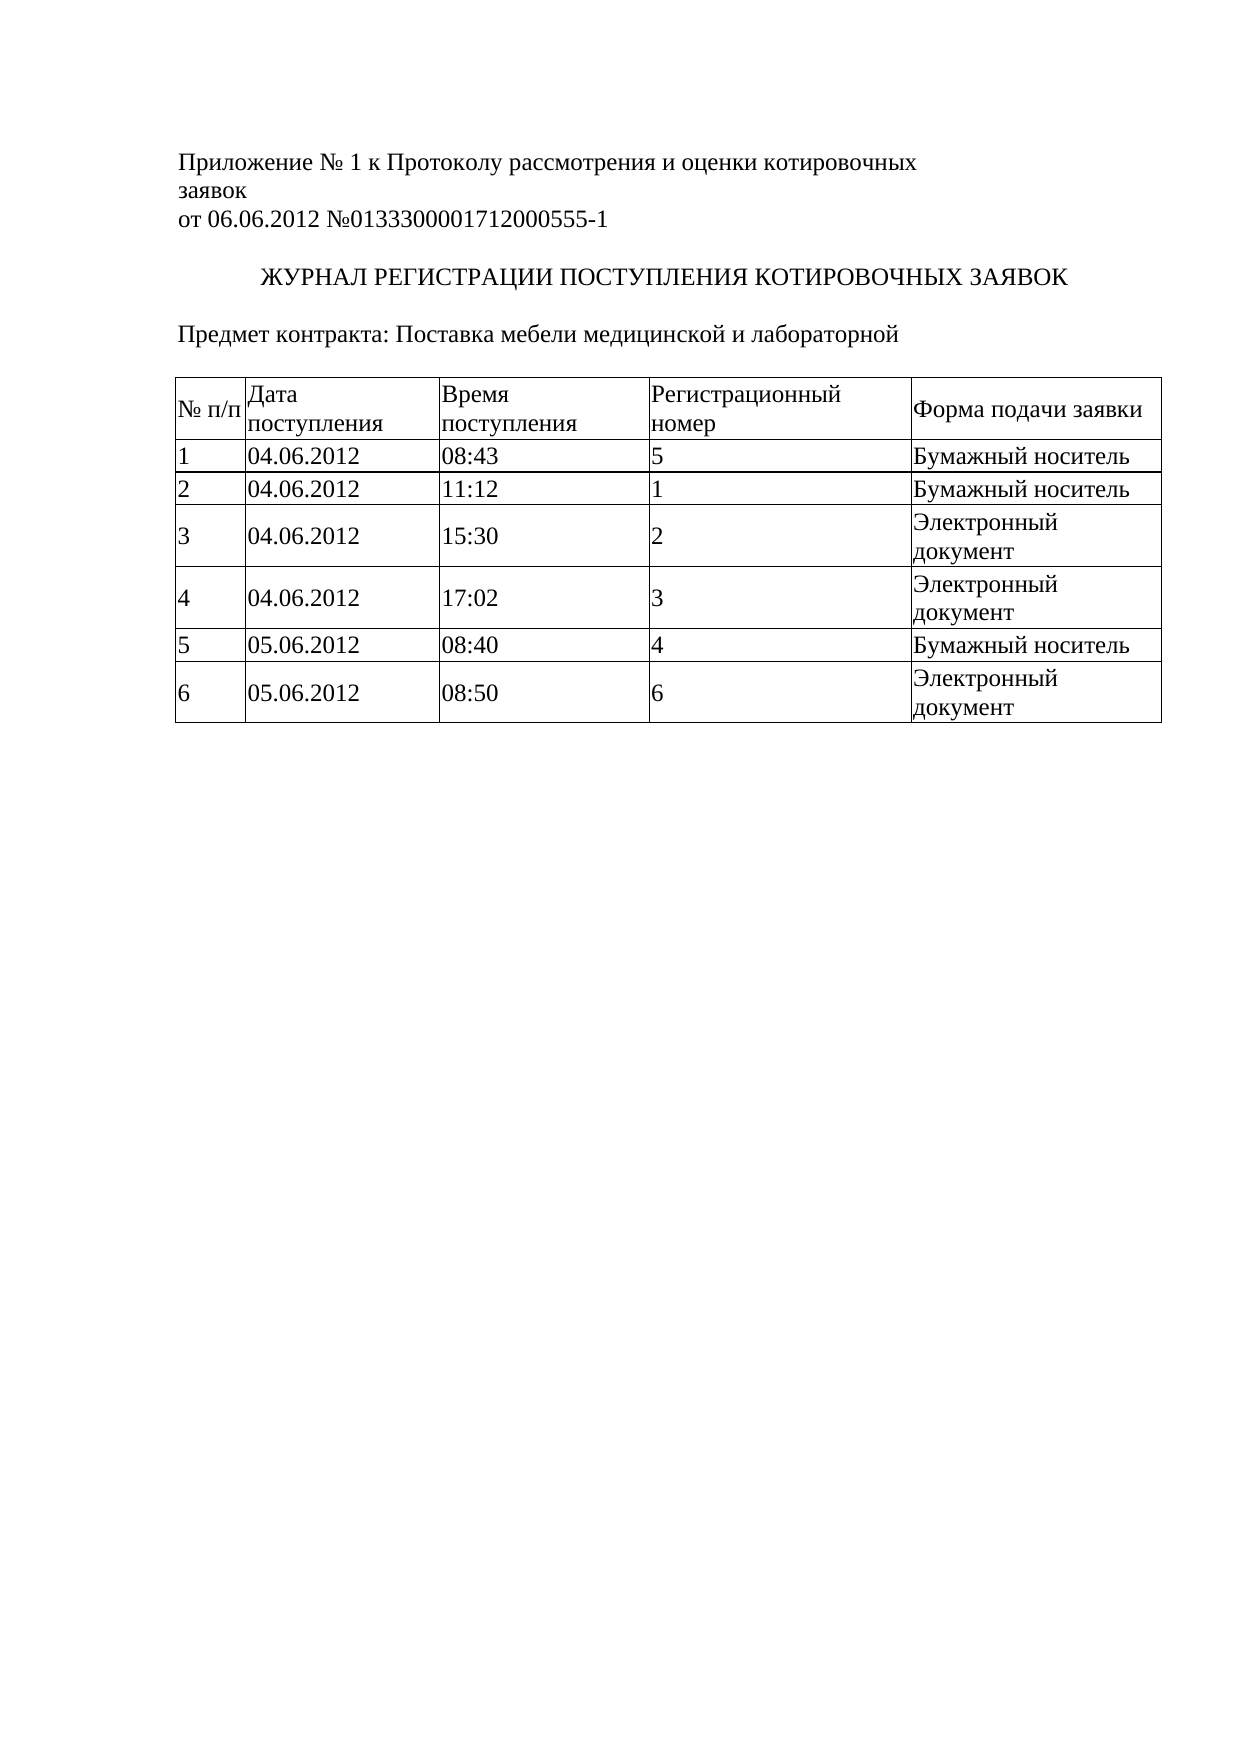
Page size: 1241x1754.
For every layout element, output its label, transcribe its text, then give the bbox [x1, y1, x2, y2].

table_cell 2 [650, 505, 911, 566]
text ЖУРНАЛ РЕГИСТРАЦИИ ПОСТУПЛЕНИЯ КОТИРОВОЧНЫХ ЗАЯВОК [177, 262, 1152, 291]
table_header Дата поступления [246, 378, 439, 438]
table_cell 1 [176, 440, 245, 471]
table_cell 6 [650, 662, 911, 722]
table_cell 4 [176, 567, 245, 628]
text Предмет контракта: Поставка мебели медицинской и лабораторной [177, 319, 1152, 348]
table_header № п/п [176, 378, 245, 438]
table_header Форма подачи заявки [912, 378, 1161, 438]
table_cell 5 [176, 629, 245, 661]
table_cell Бумажный носитель [912, 629, 1161, 661]
table_cell 15:30 [440, 505, 649, 566]
table_header Регистрационный номер [650, 378, 911, 438]
table_cell 11:12 [440, 473, 649, 504]
table_cell 04.06.2012 [246, 473, 439, 504]
table_cell 08:43 [440, 440, 649, 471]
table_cell Электронный документ [912, 505, 1161, 566]
table_cell 4 [650, 629, 911, 661]
table_cell 05.06.2012 [246, 629, 439, 661]
table_header Приложение № 1 к Протоколу рассмотрения и оценки котировочных заявок от 06.06.2012 №0133300001712000555-1 [178, 147, 992, 233]
table_header Время поступления [440, 378, 649, 438]
table_cell Электронный документ [912, 567, 1161, 628]
table_cell Бумажный носитель [912, 473, 1161, 504]
table_cell 5 [650, 440, 911, 471]
table_cell 05.06.2012 [246, 662, 439, 722]
table_cell 17:02 [440, 567, 649, 628]
table_cell 3 [176, 505, 245, 566]
table_cell 04.06.2012 [246, 440, 439, 471]
table_cell Бумажный носитель [912, 440, 1161, 471]
table_cell 6 [176, 662, 245, 722]
table_cell 04.06.2012 [246, 505, 439, 566]
table_cell 08:40 [440, 629, 649, 661]
table_cell 2 [176, 473, 245, 504]
table_cell 08:50 [440, 662, 649, 722]
table_cell 04.06.2012 [246, 567, 439, 628]
table_cell 1 [650, 473, 911, 504]
table_cell Электронный документ [912, 662, 1161, 722]
table_cell 3 [650, 567, 911, 628]
